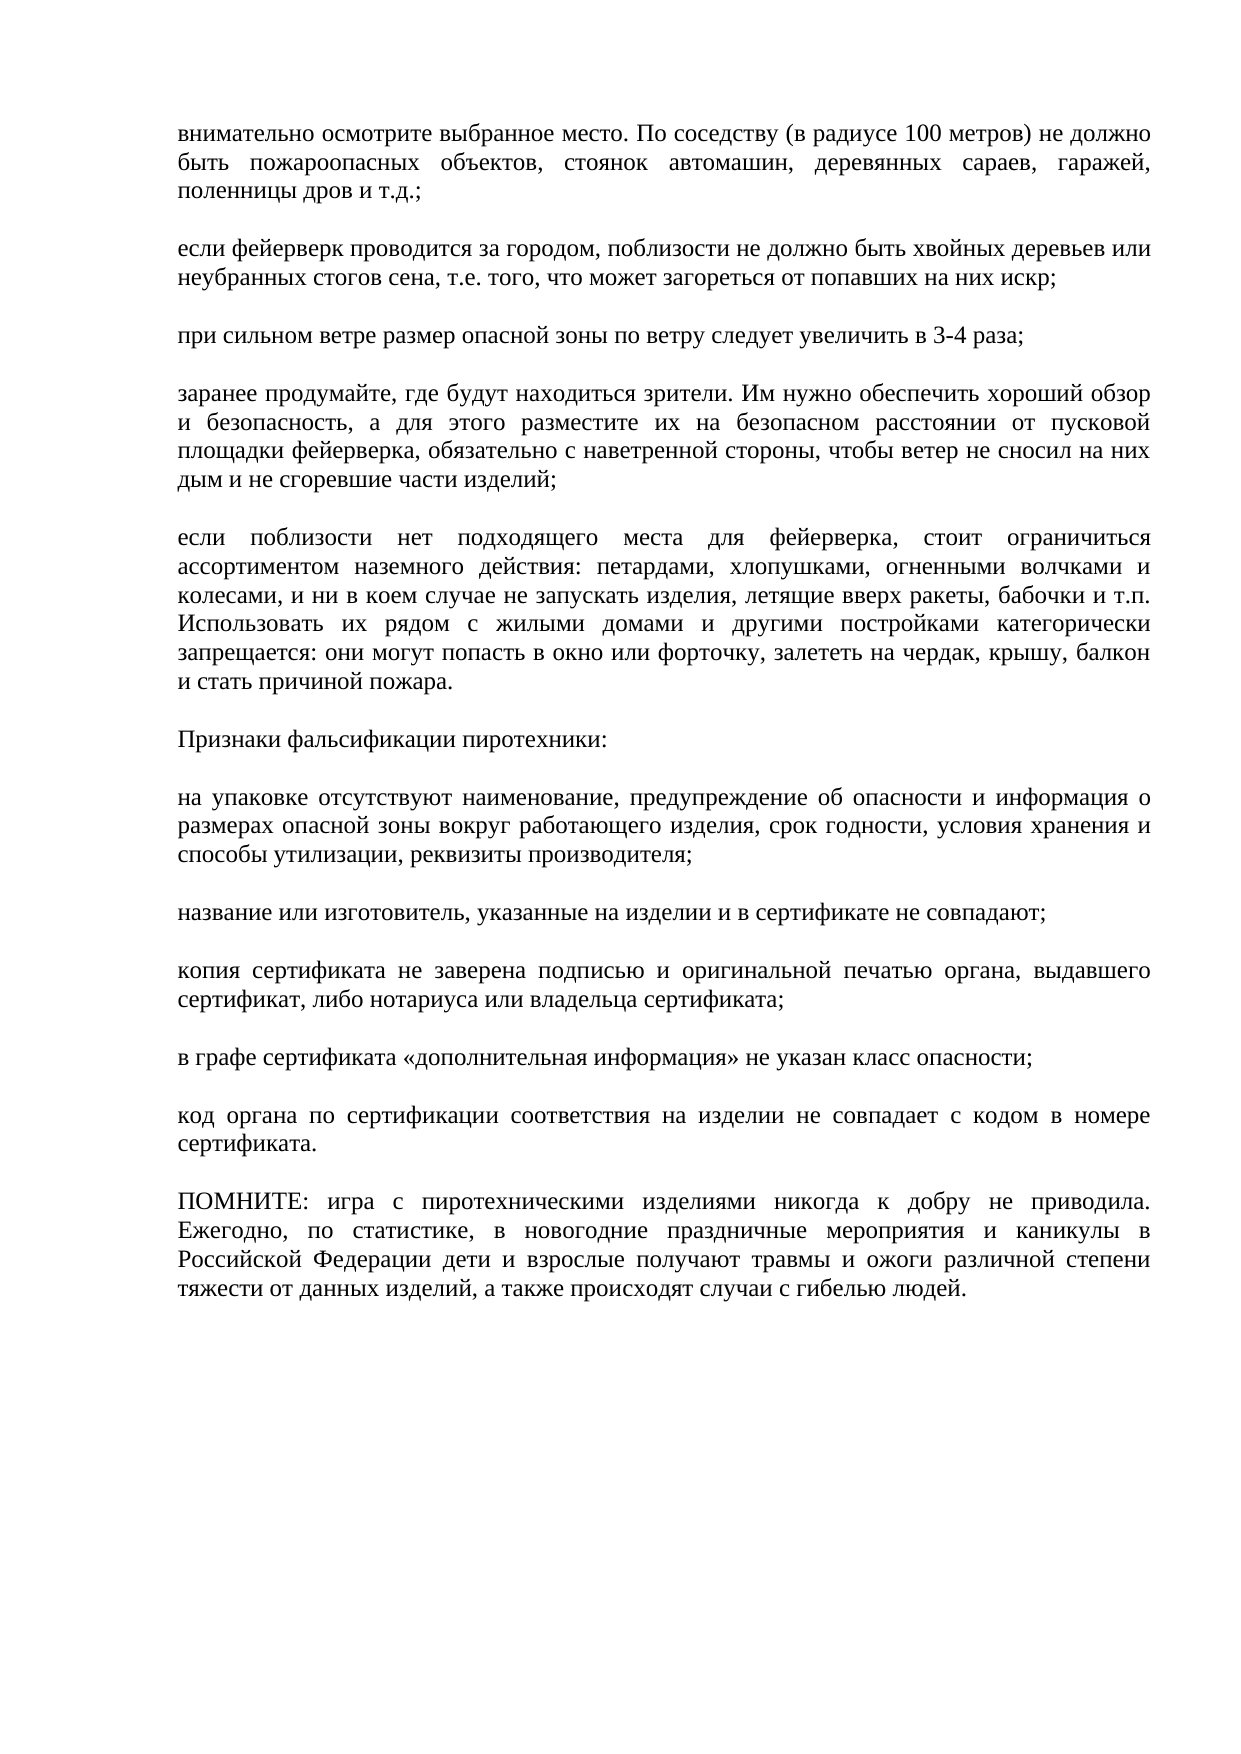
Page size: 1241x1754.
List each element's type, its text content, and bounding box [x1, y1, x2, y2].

text если фейерверк проводится за городом, поблизости не должно быть хвойных деревьев или неубранных стогов сена, т.е. того, что может загореться от попавших на них искр; [177, 233, 1152, 291]
text в графе сертификата «дополнительная информация» не указан класс опасности; [177, 1042, 1152, 1071]
text название или изготовитель, указанные на изделии и в сертификате не совпадают; [177, 897, 1152, 926]
text при сильном ветре размер опасной зоны по ветру следует увеличить в 3-4 раза; [177, 320, 1152, 349]
text если поблизости нет подходящего места для фейерверка, стоит ограничиться ассортиментом наземного действия: петардами, хлопушками, огненными волчками и колесами, и ни в коем случае не запускать изделия, летящие вверх ракеты, бабочки и т.п. Использовать их рядом с жилыми домами и другими постройками категорически запрещается: они могут попасть в окно или форточку, залететь на чердак, крышу, балкон и стать причиной пожара. [177, 522, 1152, 695]
text ПОМНИТЕ: игра с пиротехническими изделиями никогда к добру не приводила. Ежегодно, по статистике, в новогодние праздничные мероприятия и каникулы в Российской Федерации дети и взрослые получают травмы и ожоги различной степени тяжести от данных изделий, а также происходят случаи с гибелью людей. [177, 1186, 1152, 1301]
text копия сертификата не заверена подписью и оригинальной печатью органа, выдавшего сертификат, либо нотариуса или владельца сертификата; [177, 955, 1152, 1013]
text внимательно осмотрите выбранное место. По соседству (в радиусе 100 метров) не должно быть пожароопасных объектов, стоянок автомашин, деревянных сараев, гаражей, поленницы дров и т.д.; [177, 118, 1152, 204]
text Признаки фальсификации пиротехники: [177, 724, 1152, 753]
text на упаковке отсутствуют наименование, предупреждение об опасности и информация о размерах опасной зоны вокруг работающего изделия, срок годности, условия хранения и способы утилизации, реквизиты производителя; [177, 782, 1152, 868]
text код органа по сертификации соответствия на изделии не совпадает с кодом в номере сертификата. [177, 1100, 1152, 1157]
text заранее продумайте, где будут находиться зрители. Им нужно обеспечить хороший обзор и безопасность, а для этого разместите их на безопасном расстоянии от пусковой площадки фейерверка, обязательно с наветренной стороны, чтобы ветер не сносил на них дым и не сгоревшие части изделий; [177, 378, 1152, 493]
